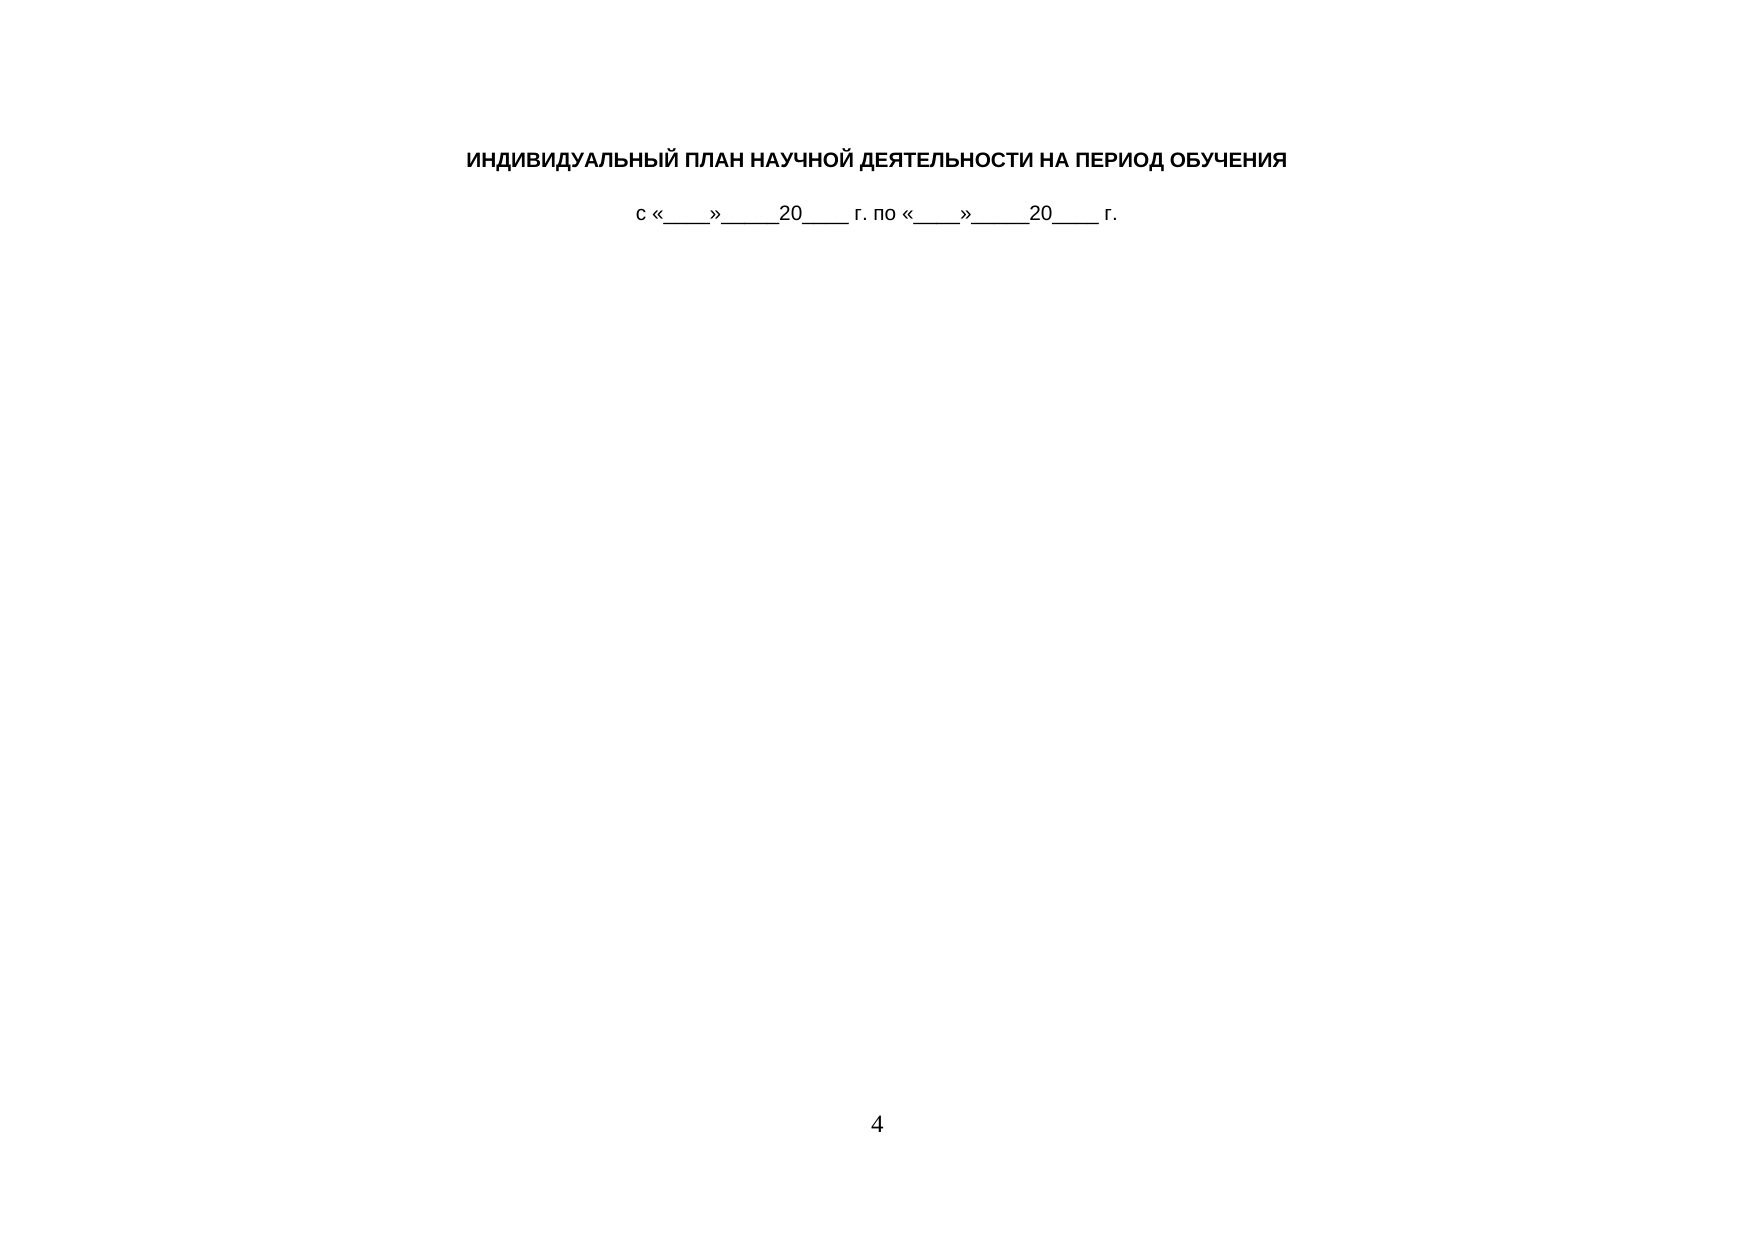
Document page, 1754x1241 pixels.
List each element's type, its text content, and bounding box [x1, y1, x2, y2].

text ИНДИВИДУАЛЬНЫЙ ПЛАН НАУЧНОЙ ДЕЯТЕЛЬНОСТИ НА ПЕРИОД ОБУЧЕНИЯ [89, 148, 1665, 172]
text с «____»_____20____ г. по «____»_____20____ г. [89, 200, 1665, 224]
